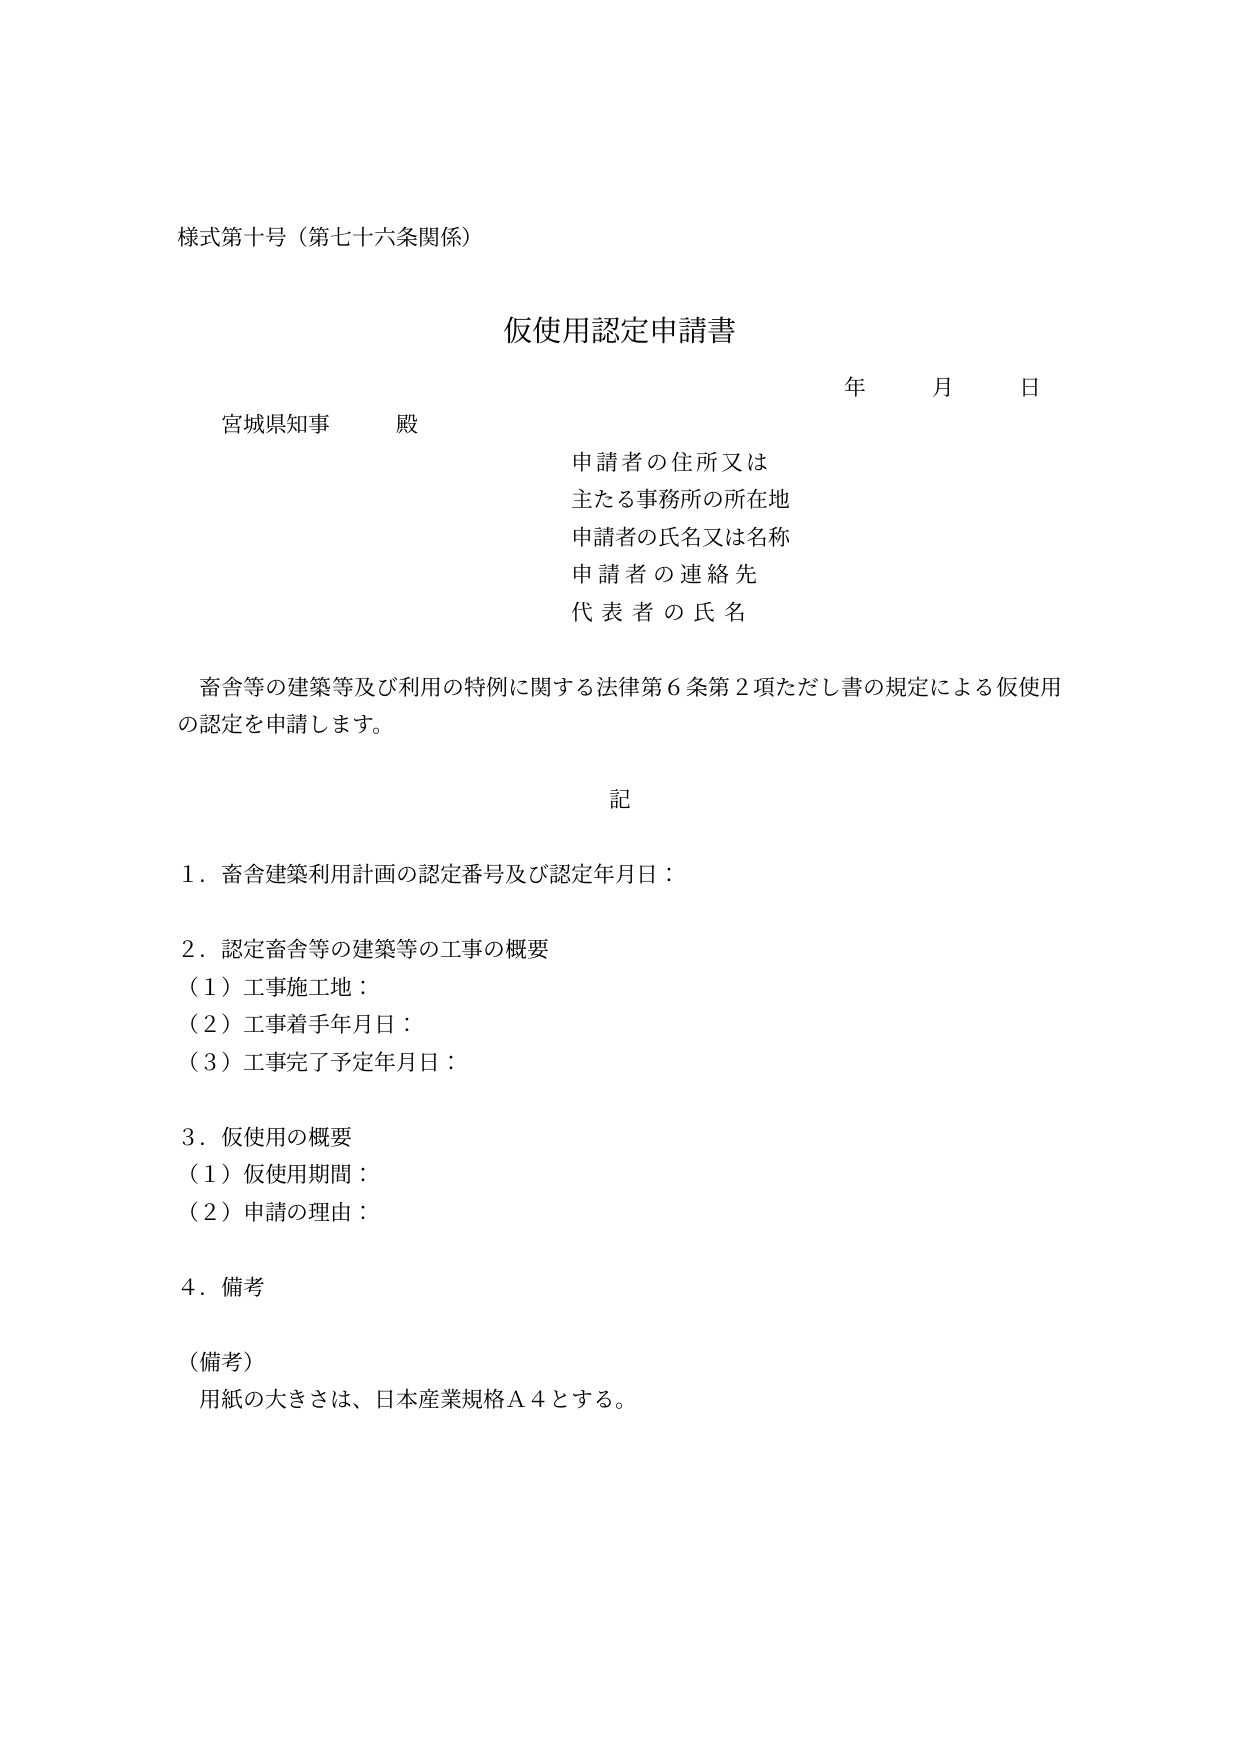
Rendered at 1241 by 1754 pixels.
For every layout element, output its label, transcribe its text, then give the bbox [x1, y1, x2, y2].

text 主たる事務所の所在地 [177, 479, 1063, 517]
text ２．認定畜舎等の建築等の工事の概要 [177, 929, 1063, 967]
text 宮城県知事 殿 [177, 404, 1063, 442]
text 仮使用認定申請書 [177, 292, 1063, 367]
text 申請者の連絡先 [177, 554, 1063, 592]
text 代表者の氏名 [177, 592, 1063, 629]
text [177, 1379, 1063, 1417]
text ４．備考 [177, 1267, 1063, 1304]
text 様式第十号（第七十六条関係） [177, 217, 1063, 254]
text （１）工事施工地： [177, 967, 1063, 1004]
text （１）仮使用期間： [177, 1154, 1063, 1192]
text （２）工事着手年月日： [177, 1004, 1063, 1042]
text 年 月 日 [177, 367, 1041, 404]
text １．畜舎建築利用計画の認定番号及び認定年月日： [177, 854, 1063, 892]
text （備考） [177, 1342, 1063, 1379]
text 申請者の氏名又は名称 [177, 517, 1063, 554]
text （２）申請の理由： [177, 1192, 1063, 1229]
text 申請者の住所又は [177, 442, 1063, 479]
subtitle 記 [177, 779, 1063, 817]
text ３．仮使用の概要 [177, 1117, 1063, 1154]
text （３）工事完了予定年月日： [177, 1042, 1063, 1079]
text 畜舎等の建築等及び利用の特例に関する法律第６条第２項ただし書の規定による仮使用の認定を申請します。 [177, 667, 1063, 742]
